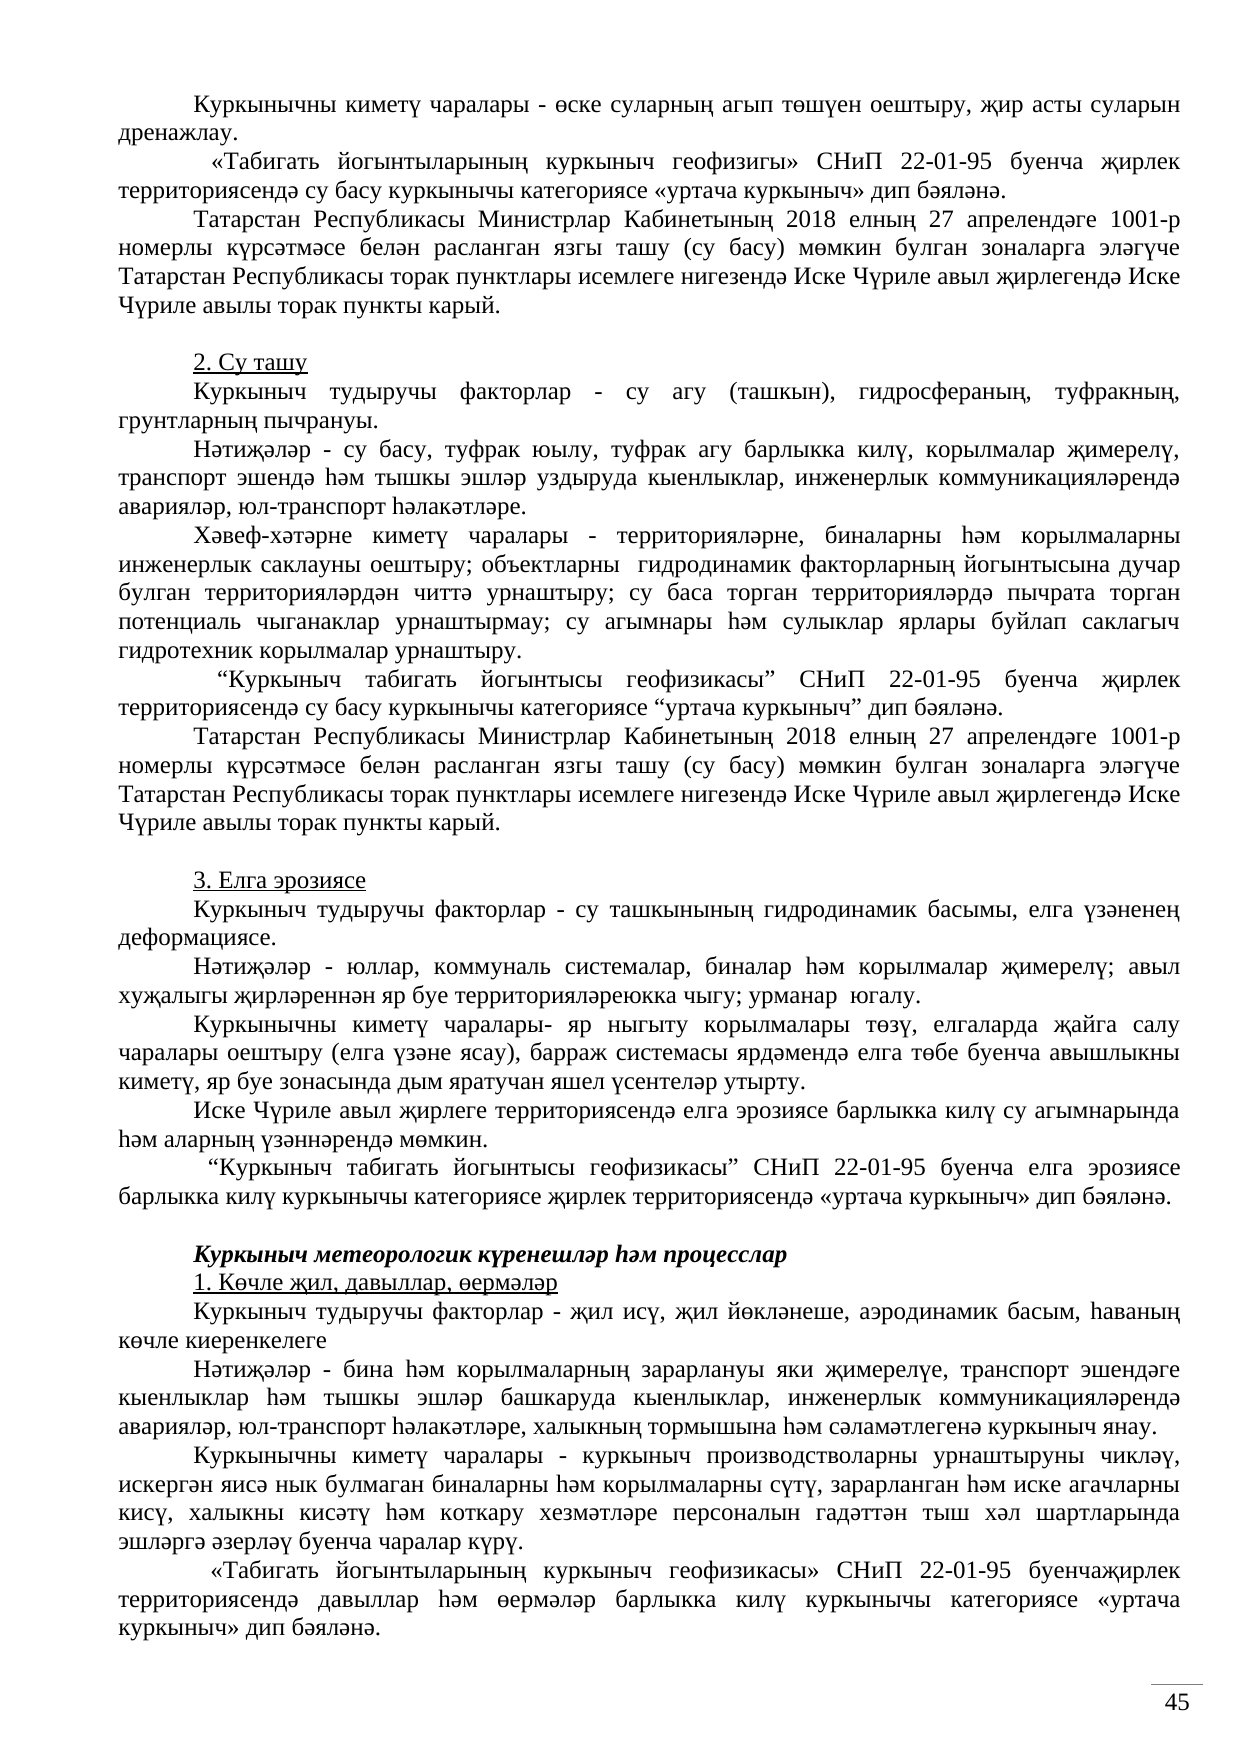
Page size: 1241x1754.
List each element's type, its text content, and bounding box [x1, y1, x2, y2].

text Нәтиҗәләр - бина һәм корылмаларның зарарлануы яки җимерелүе, транспорт эшендәге кыенлыклар һәм тышкы эшләр башкаруда кыенлыклар, инженерлык коммуникацияләрендә аварияләр, юл-транспорт һәлакәтләре, халыкның тормышына һәм сәламәтлегенә куркыныч янау. [118, 1354, 1181, 1440]
text 2. Су ташу [118, 347, 1181, 376]
text Хәвеф-хәтәрне киметү чаралары - территорияләрне, биналарны һәм корылмаларны инженерлык саклауны оештыру; объектларны гидродинамик факторларның йогынтысына дучар булган территорияләрдән читтә урнаштыру; су баса торган территорияләрдә пычрата торган потенциаль чыганаклар урнаштырмау; су агымнары һәм сулыклар ярлары буйлап саклагыч гидротехник корылмалар урнаштыру. [118, 520, 1181, 664]
text Куркыныч тудыручы факторлар - җил исү, җил йөкләнеше, аэродинамик басым, һаваның көчле киеренкелеге [118, 1296, 1181, 1354]
text «Табигать йогынтыларының куркыныч геофизикасы» СНиП 22-01-95 буенчаҗирлек территориясендә давыллар һәм өермәләр барлыкка килү куркынычы категориясе «уртача куркыныч» дип бәяләнә. [118, 1555, 1181, 1641]
text Татарстан Республикасы Министрлар Кабинетының 2018 елның 27 апрелендәге 1001-р номерлы күрсәтмәсе белән расланган язгы ташу (су басу) мөмкин булган зоналарга эләгүче Татарстан Республикасы торак пунктлары исемлеге нигезендә Иске Чүриле авыл җирлегендә Иске Чүриле авылы торак пункты карый. [118, 721, 1181, 836]
text 3. Елга эрозиясе [118, 865, 1181, 894]
text Куркыныч метеорологик күренешләр һәм процесслар [118, 1239, 1181, 1267]
text «Табигать йогынтыларының куркыныч геофизигы» СНиП 22-01-95 буенча җирлек территориясендә су басу куркынычы категориясе «уртача куркыныч» дип бәяләнә. [118, 146, 1181, 204]
text “Куркыныч табигать йогынтысы геофизикасы” СНиП 22-01-95 буенча җирлек территориясендә су басу куркынычы категориясе “уртача куркыныч” дип бәяләнә. [118, 664, 1181, 721]
text Куркыныч тудыручы факторлар - су ташкынының гидродинамик басымы, елга үзәненең деформациясе. [118, 894, 1181, 951]
text 1. Көчле җил, давыллар, өермәләр [118, 1267, 1181, 1296]
text Куркынычны киметү чаралары- яр ныгыту корылмалары төзү, елгаларда җайга салу чаралары оештыру (елга үзәне ясау), барраж системасы ярдәмендә елга төбе буенча авышлыкны киметү, яр буе зонасында дым яратучан яшел үсентеләр утырту. [118, 1009, 1181, 1095]
text Татарстан Республикасы Министрлар Кабинетының 2018 елның 27 апрелендәге 1001-р номерлы күрсәтмәсе белән расланган язгы ташу (су басу) мөмкин булган зоналарга эләгүче Татарстан Республикасы торак пунктлары исемлеге нигезендә Иске Чүриле авыл җирлегендә Иске Чүриле авылы торак пункты карый. [118, 204, 1181, 319]
text Нәтиҗәләр - юллар, коммуналь системалар, биналар һәм корылмалар җимерелү; авыл хуҗалыгы җирләреннән яр буе территорияләреюкка чыгу; урманар югалу. [118, 951, 1181, 1009]
text Иске Чүриле авыл җирлеге территориясендә елга эрозиясе барлыкка килү су агымнарында һәм аларның үзәннәрендә мөмкин. [118, 1095, 1181, 1152]
text “Куркыныч табигать йогынтысы геофизикасы” СНиП 22-01-95 буенча елга эрозиясе барлыкка килү куркынычы категориясе җирлек территориясендә «уртача куркыныч» дип бәяләнә. [118, 1152, 1181, 1210]
text Куркыныч тудыручы факторлар - су агу (ташкын), гидросфераның, туфракның, грунтларның пычрануы. [118, 376, 1181, 434]
text Нәтиҗәләр - су басу, туфрак юылу, туфрак агу барлыкка килү, корылмалар җимерелү, транспорт эшендә һәм тышкы эшләр уздыруда кыенлыклар, инженерлык коммуникацияләрендә аварияләр, юл-транспорт һәлакәтләре. [118, 434, 1181, 520]
text Куркынычны киметү чаралары - куркыныч производстволарны урнаштыруны чикләү, искергән яисә нык булмаган биналарны һәм корылмаларны сүтү, зарарланган һәм иске агачларны кисү, халыкны кисәтү һәм коткару хезмәтләре персоналын гадәттән тыш хәл шартларында эшләргә әзерләү буенча чаралар күрү. [118, 1440, 1181, 1555]
text Куркынычны киметү чаралары - өске суларның агып төшүен оештыру, җир асты суларын дренажлау. [118, 89, 1181, 146]
